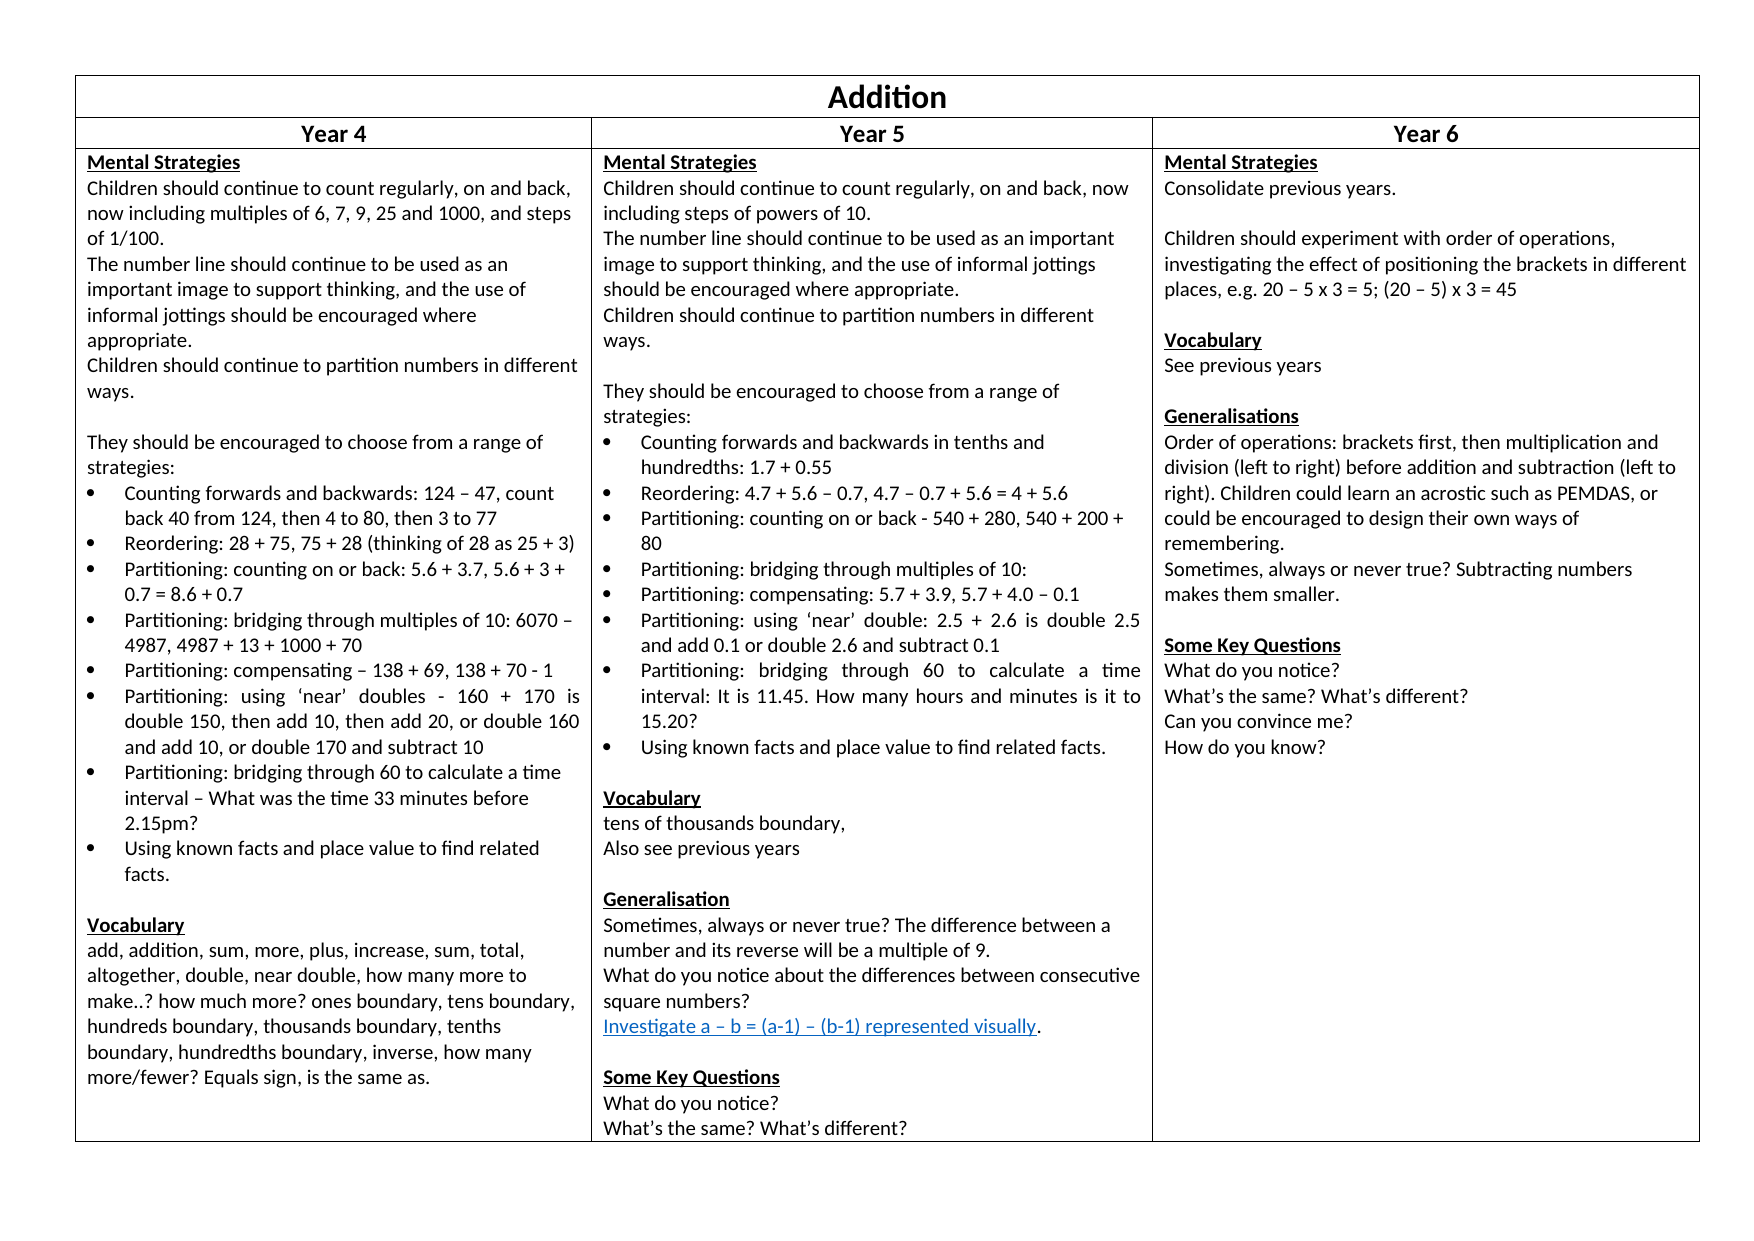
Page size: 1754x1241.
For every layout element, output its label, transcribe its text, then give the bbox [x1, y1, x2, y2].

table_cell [592, 149, 1152, 1141]
table_header Addition [76, 76, 1699, 117]
table_cell Year 6 [1153, 118, 1699, 148]
table_cell Year 4 [76, 118, 591, 148]
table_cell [76, 149, 591, 1141]
table_cell Year 5 [592, 118, 1152, 148]
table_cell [1153, 149, 1699, 1141]
